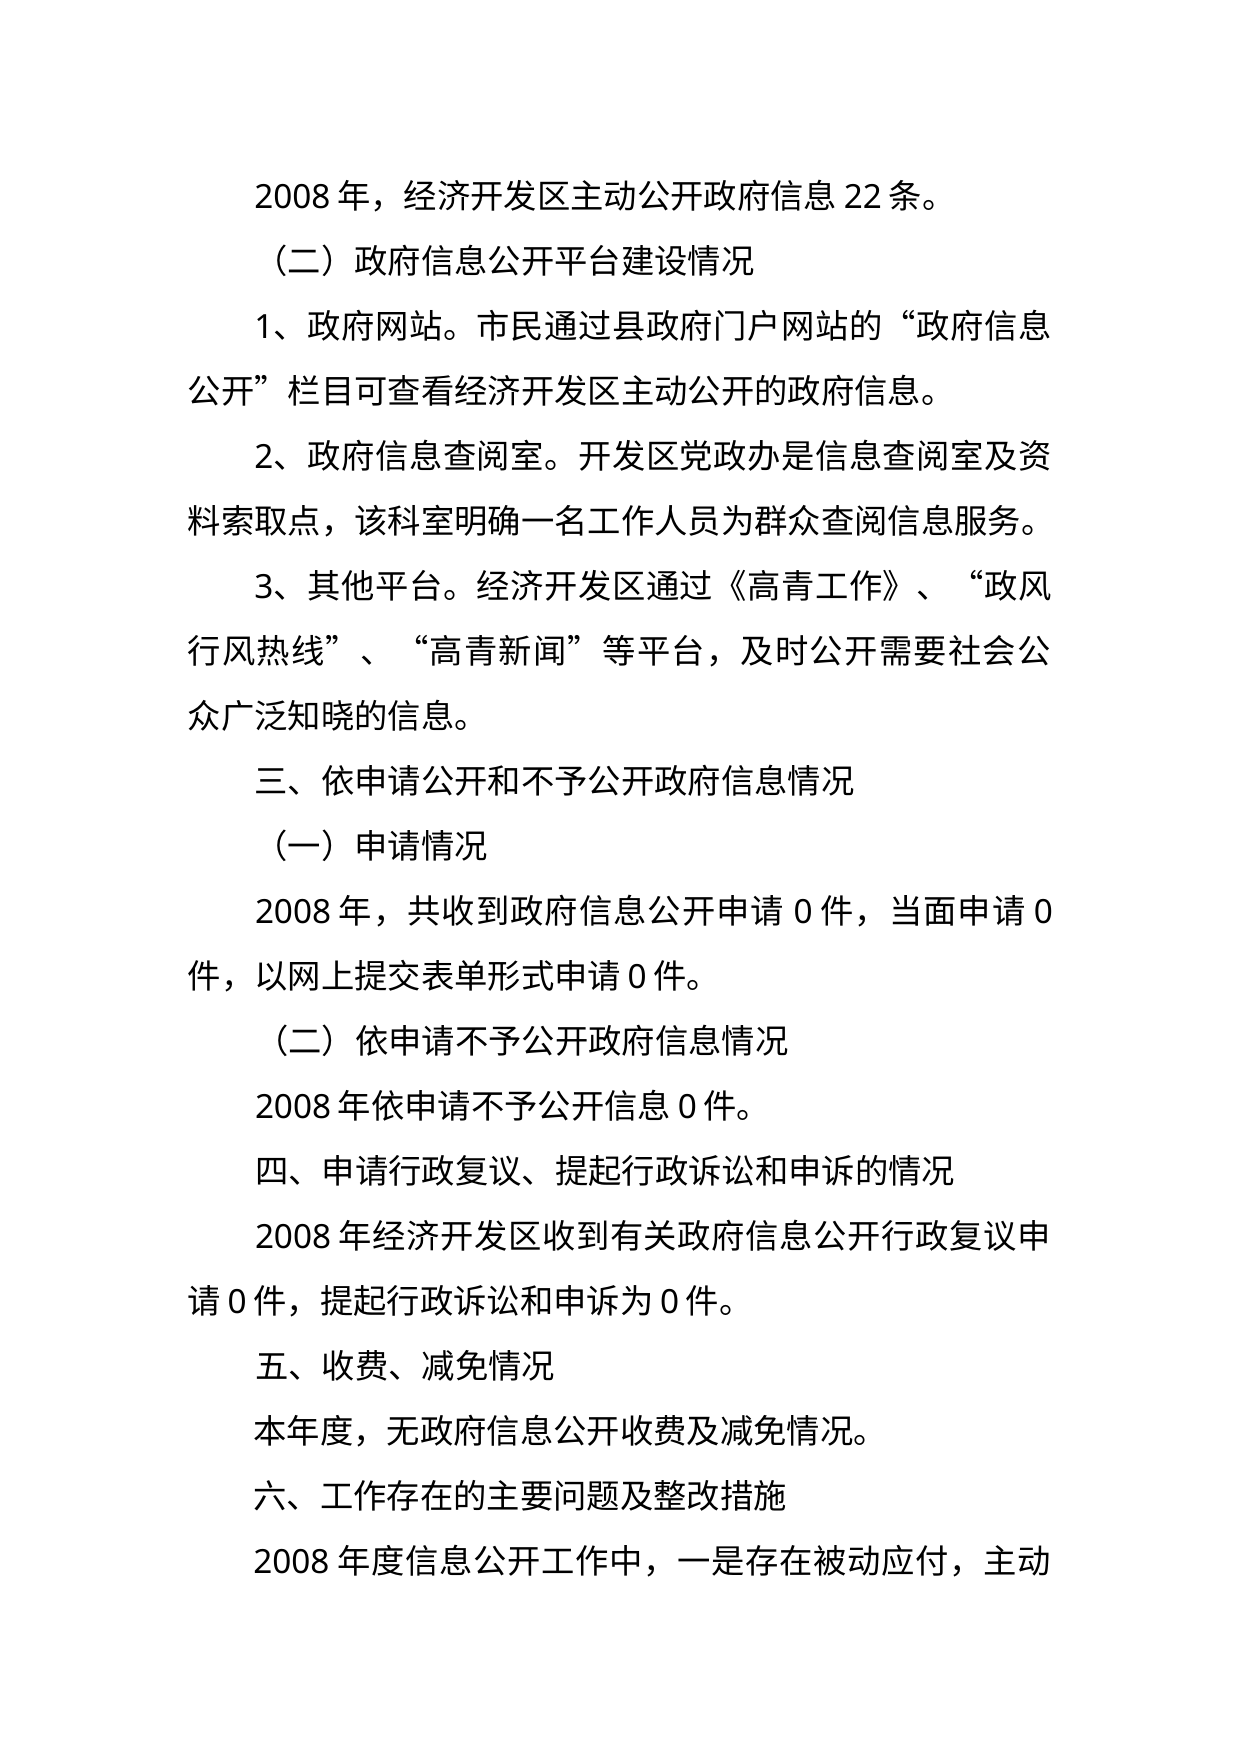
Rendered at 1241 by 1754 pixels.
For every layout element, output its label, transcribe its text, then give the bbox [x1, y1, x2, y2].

text （一）申请情况 [187, 812, 1053, 877]
text 三、依申请公开和不予公开政府信息情况 [187, 747, 1053, 812]
text 1、政府网站。市民通过县政府门户网站的“政府信息公开”栏目可查看经济开发区主动公开的政府信息。 [187, 292, 1053, 422]
text 六、工作存在的主要问题及整改措施 [187, 1462, 1053, 1527]
text 本年度，无政府信息公开收费及减免情况。 [187, 1397, 1053, 1462]
text （二）政府信息公开平台建设情况 [187, 227, 1053, 292]
text 2008年依申请不予公开信息0件。 [187, 1072, 1053, 1137]
text 2008年，经济开发区主动公开政府信息22条。 [187, 162, 1053, 227]
text 3、其他平台。经济开发区通过《高青工作》、“政风行风热线”、“高青新闻”等平台，及时公开需要社会公众广泛知晓的信息。 [187, 552, 1053, 747]
text 2、政府信息查阅室。开发区党政办是信息查阅室及资料索取点，该科室明确一名工作人员为群众查阅信息服务。 [187, 422, 1053, 552]
text 四、申请行政复议、提起行政诉讼和申诉的情况 [187, 1137, 1053, 1202]
text 2008年，共收到政府信息公开申请0件，当面申请0件，以网上提交表单形式申请0件。 [187, 877, 1053, 1007]
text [187, 1527, 1053, 1592]
text （二）依申请不予公开政府信息情况 [187, 1007, 1053, 1072]
text 五、收费、减免情况 [187, 1332, 1053, 1397]
text 2008年经济开发区收到有关政府信息公开行政复议申请0件，提起行政诉讼和申诉为0件。 [187, 1202, 1053, 1332]
